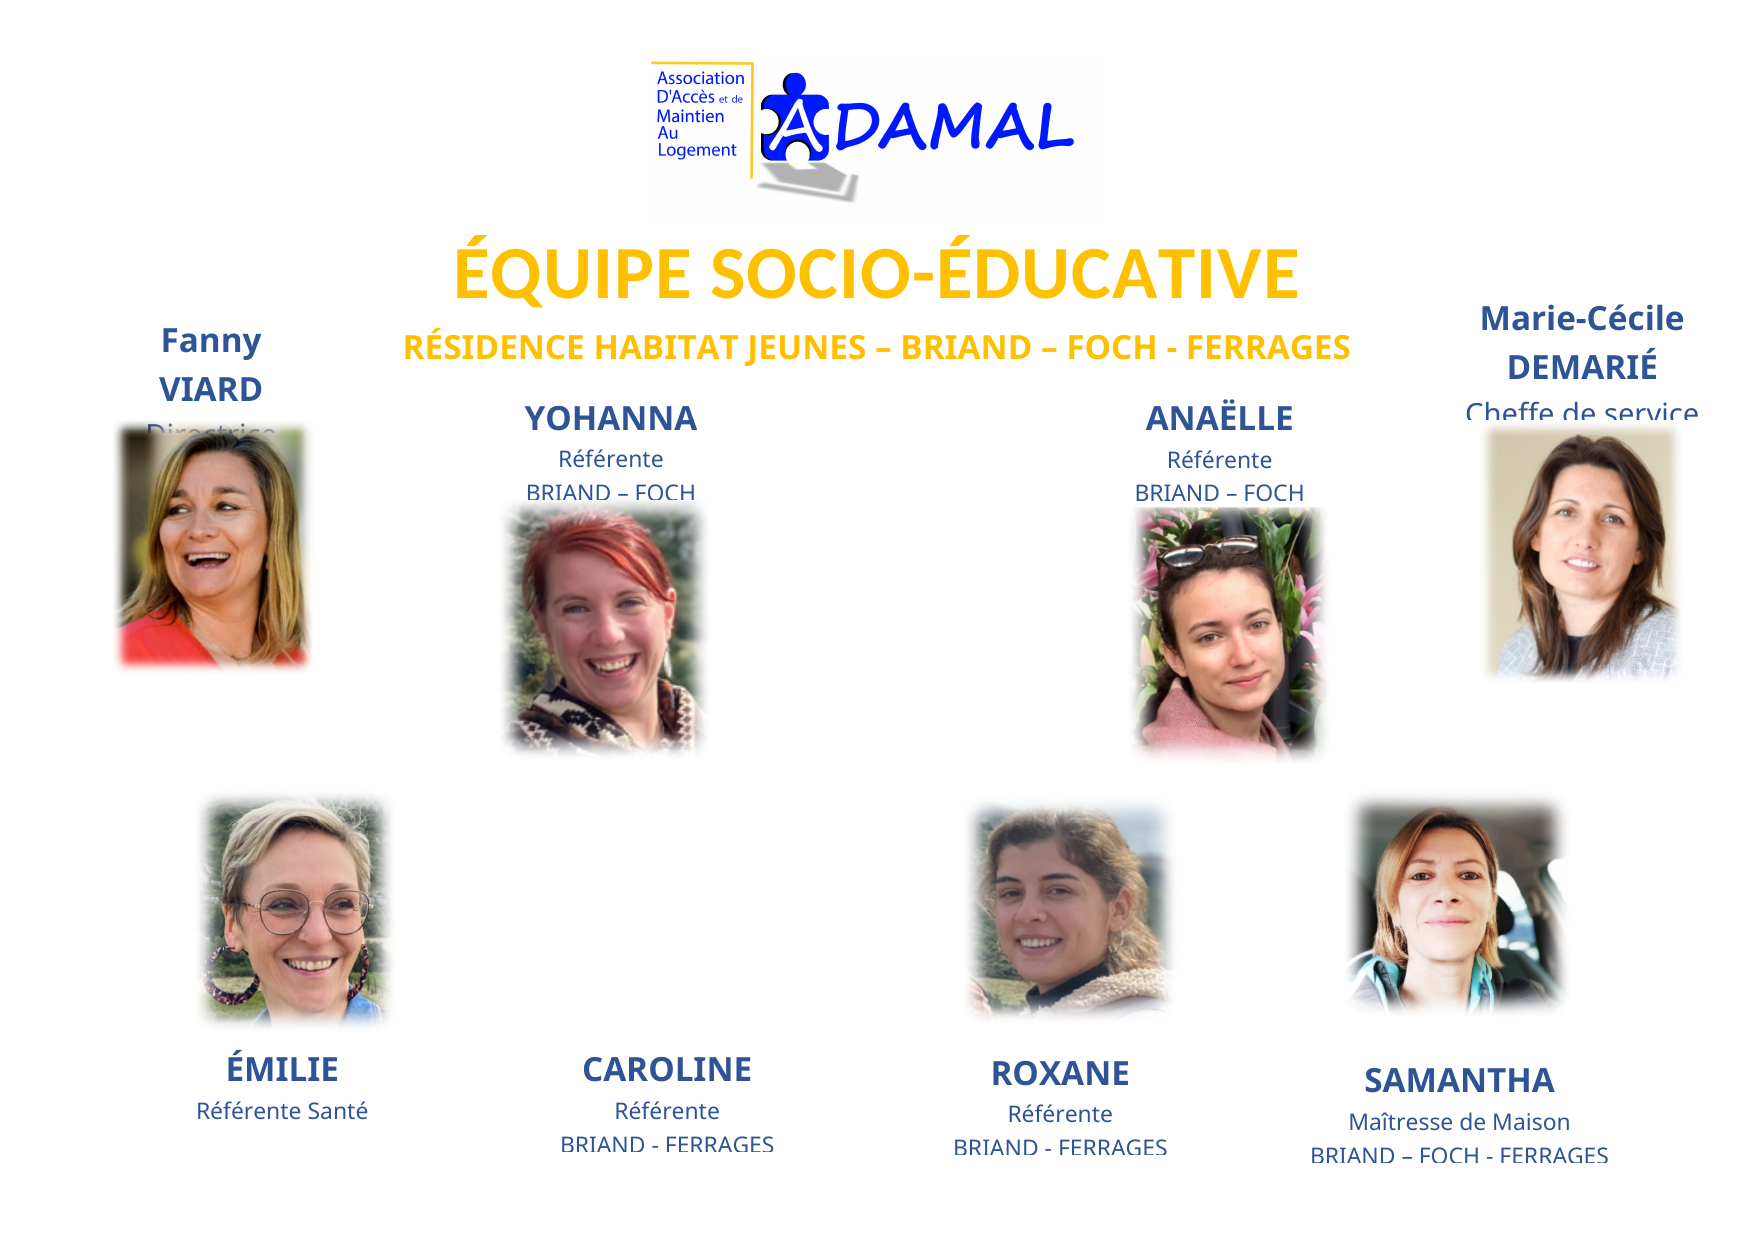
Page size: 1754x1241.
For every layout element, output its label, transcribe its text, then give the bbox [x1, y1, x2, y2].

picture [1156, 523, 1302, 737]
picture [990, 823, 1151, 997]
picture [222, 818, 368, 1004]
text RÉSIDENCE HABITAT JEUNES – BRIAND – FOCH - FERRAGES [333, 324, 1437, 369]
picture [1495, 436, 1668, 668]
picture [128, 435, 298, 658]
picture [526, 524, 683, 732]
picture [1371, 818, 1543, 989]
picture [651, 59, 1103, 226]
text ÉQUIPE SOCIO-ÉDUCATIVE [148, 225, 1606, 317]
